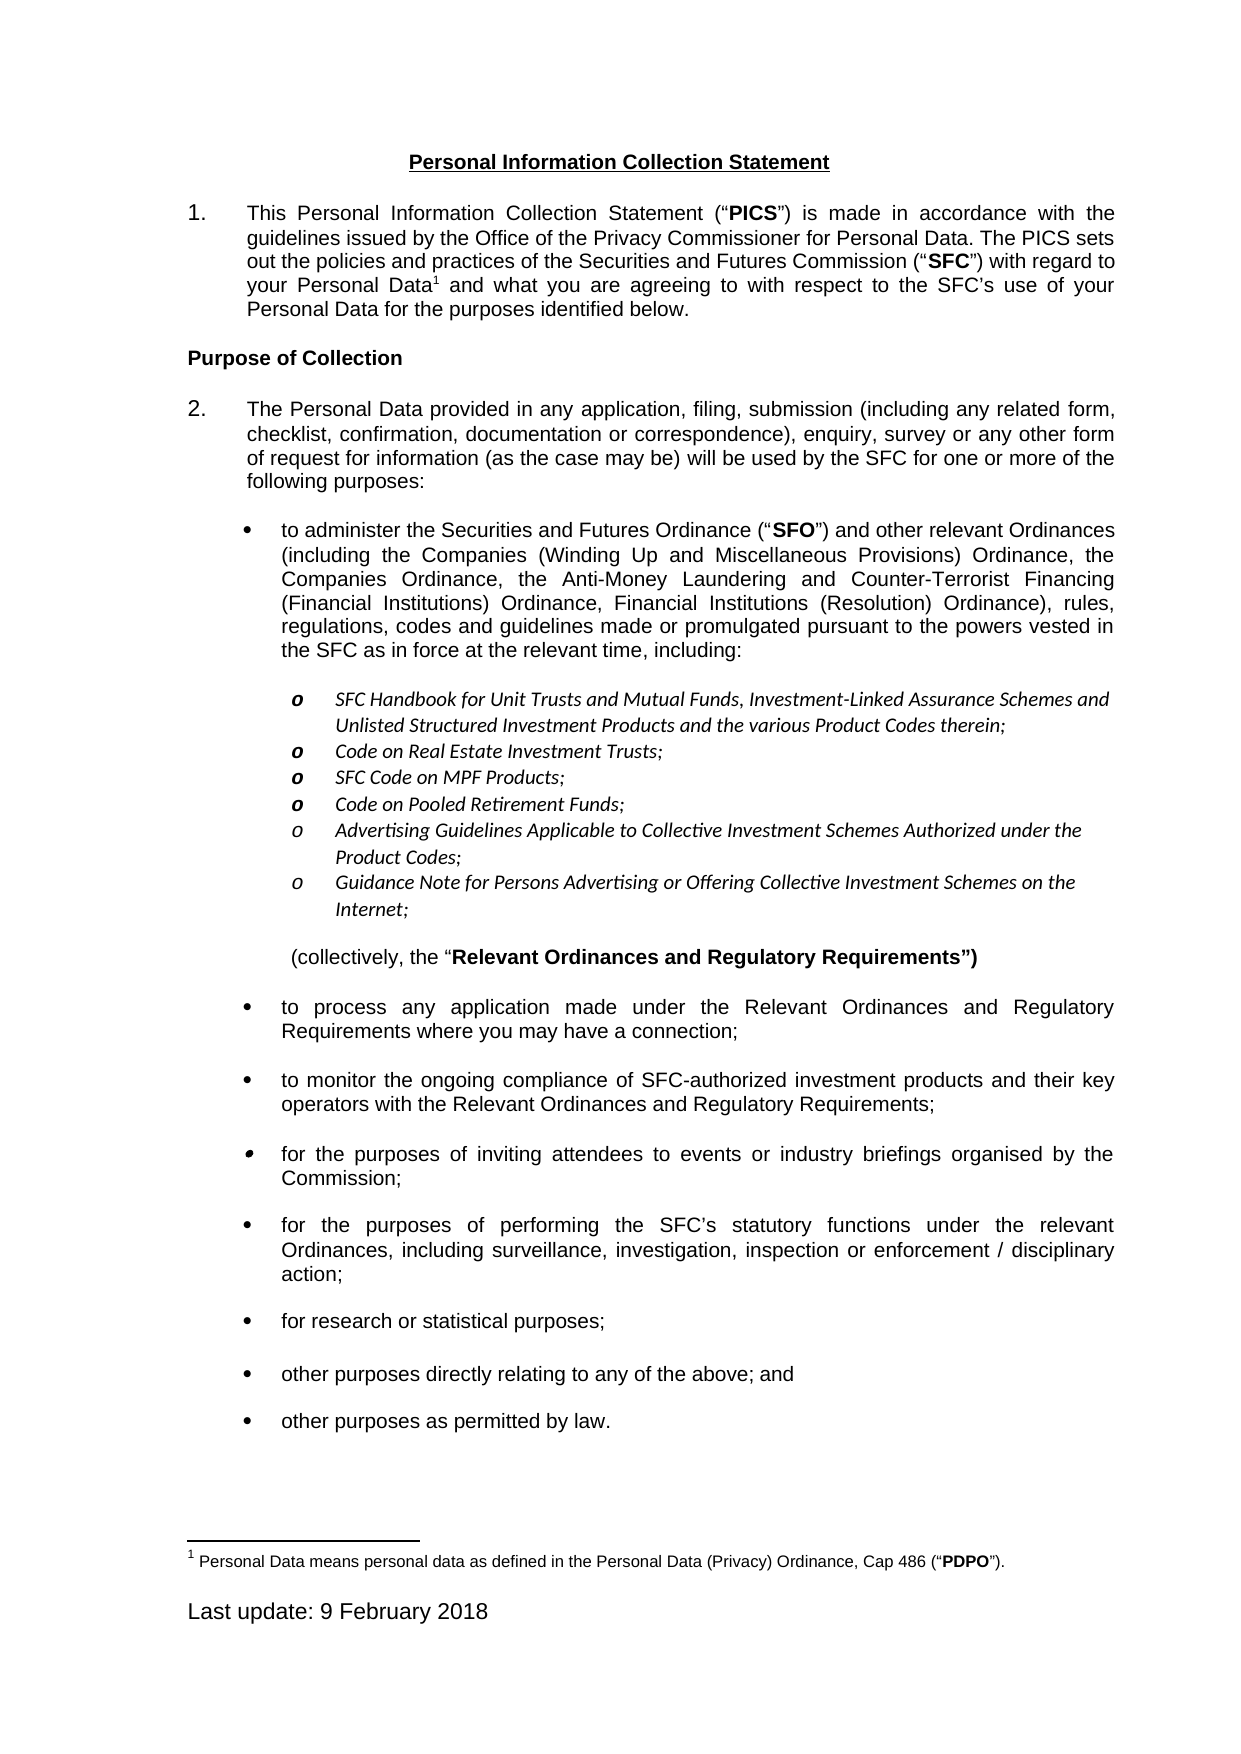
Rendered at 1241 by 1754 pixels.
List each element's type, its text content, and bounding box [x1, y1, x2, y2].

list for the purposes of inviting attendees to events or industry briefings organised by the Commission; [244, 1141, 1116, 1189]
list Advertising Guidelines Applicable to Collective Investment Schemes Authorized under the Product Codes; [291, 817, 1116, 869]
list other purposes directly relating to any of the above; and [244, 1361, 1116, 1385]
text Personal Information Collection Statement [122, 150, 1116, 174]
list for research or statistical purposes; [244, 1309, 1116, 1333]
list other purposes as permitted by law. [244, 1409, 1116, 1433]
list SFC Handbook for Unit Trusts and Mutual Funds, Investment-Linked Assurance Schemes and Unlisted Structured Investment Products and the various Product Codes therein; [291, 686, 1116, 738]
text (collectively, the “Relevant Ordinances and Regulatory Requirements”) [206, 945, 1116, 969]
text Purpose of Collection [187, 346, 1116, 370]
list Code on Pooled Retirement Funds; [291, 791, 1116, 817]
list Code on Real Estate Investment Trusts; [291, 738, 1116, 764]
list to administer the Securities and Futures Ordinance (“SFO”) and other relevant Ordinances (including the Companies (Winding Up and Miscellaneous Provisions) Ordinance, the Companies Ordinance, the Anti-Money Laundering and Counter-Terrorist Financing (Financial Institutions) Ordinance, Financial Institutions (Resolution) Ordinance), rules, regulations, codes and guidelines made or promulgated pursuant to the powers vested in the SFC as in force at the relevant time, including: [244, 518, 1116, 662]
list to monitor the ongoing compliance of SFC-authorized investment products and their key operators with the Relevant Ordinances and Regulatory Requirements; [244, 1068, 1116, 1116]
list This Personal Information Collection Statement (“PICS”) is made in accordance with the guidelines issued by the Office of the Privacy Commissioner for Personal Data. The PICS sets out the policies and practices of the Securities and Futures Commission (“SFC”) with regard to your Personal Data and what you are agreeing to with respect to the SFC’s use of your Personal Data for the purposes identified below. [187, 199, 1116, 321]
list to process any application made under the Relevant Ordinances and Regulatory Requirements where you may have a connection; [244, 994, 1116, 1042]
list SFC Code on MPF Products; [291, 764, 1116, 791]
list The Personal Data provided in any application, filing, submission (including any related form, checklist, confirmation, documentation or correspondence), enquiry, survey or any other form of request for information (as the case may be) will be used by the SFC for one or more of the following purposes: [187, 395, 1116, 493]
list Guidance Note for Persons Advertising or Offering Collective Investment Schemes on the Internet; [291, 869, 1116, 921]
list for the purposes of performing the SFC’s statutory functions under the relevant Ordinances, including surveillance, investigation, inspection or enforcement / disciplinary action; [244, 1213, 1116, 1285]
